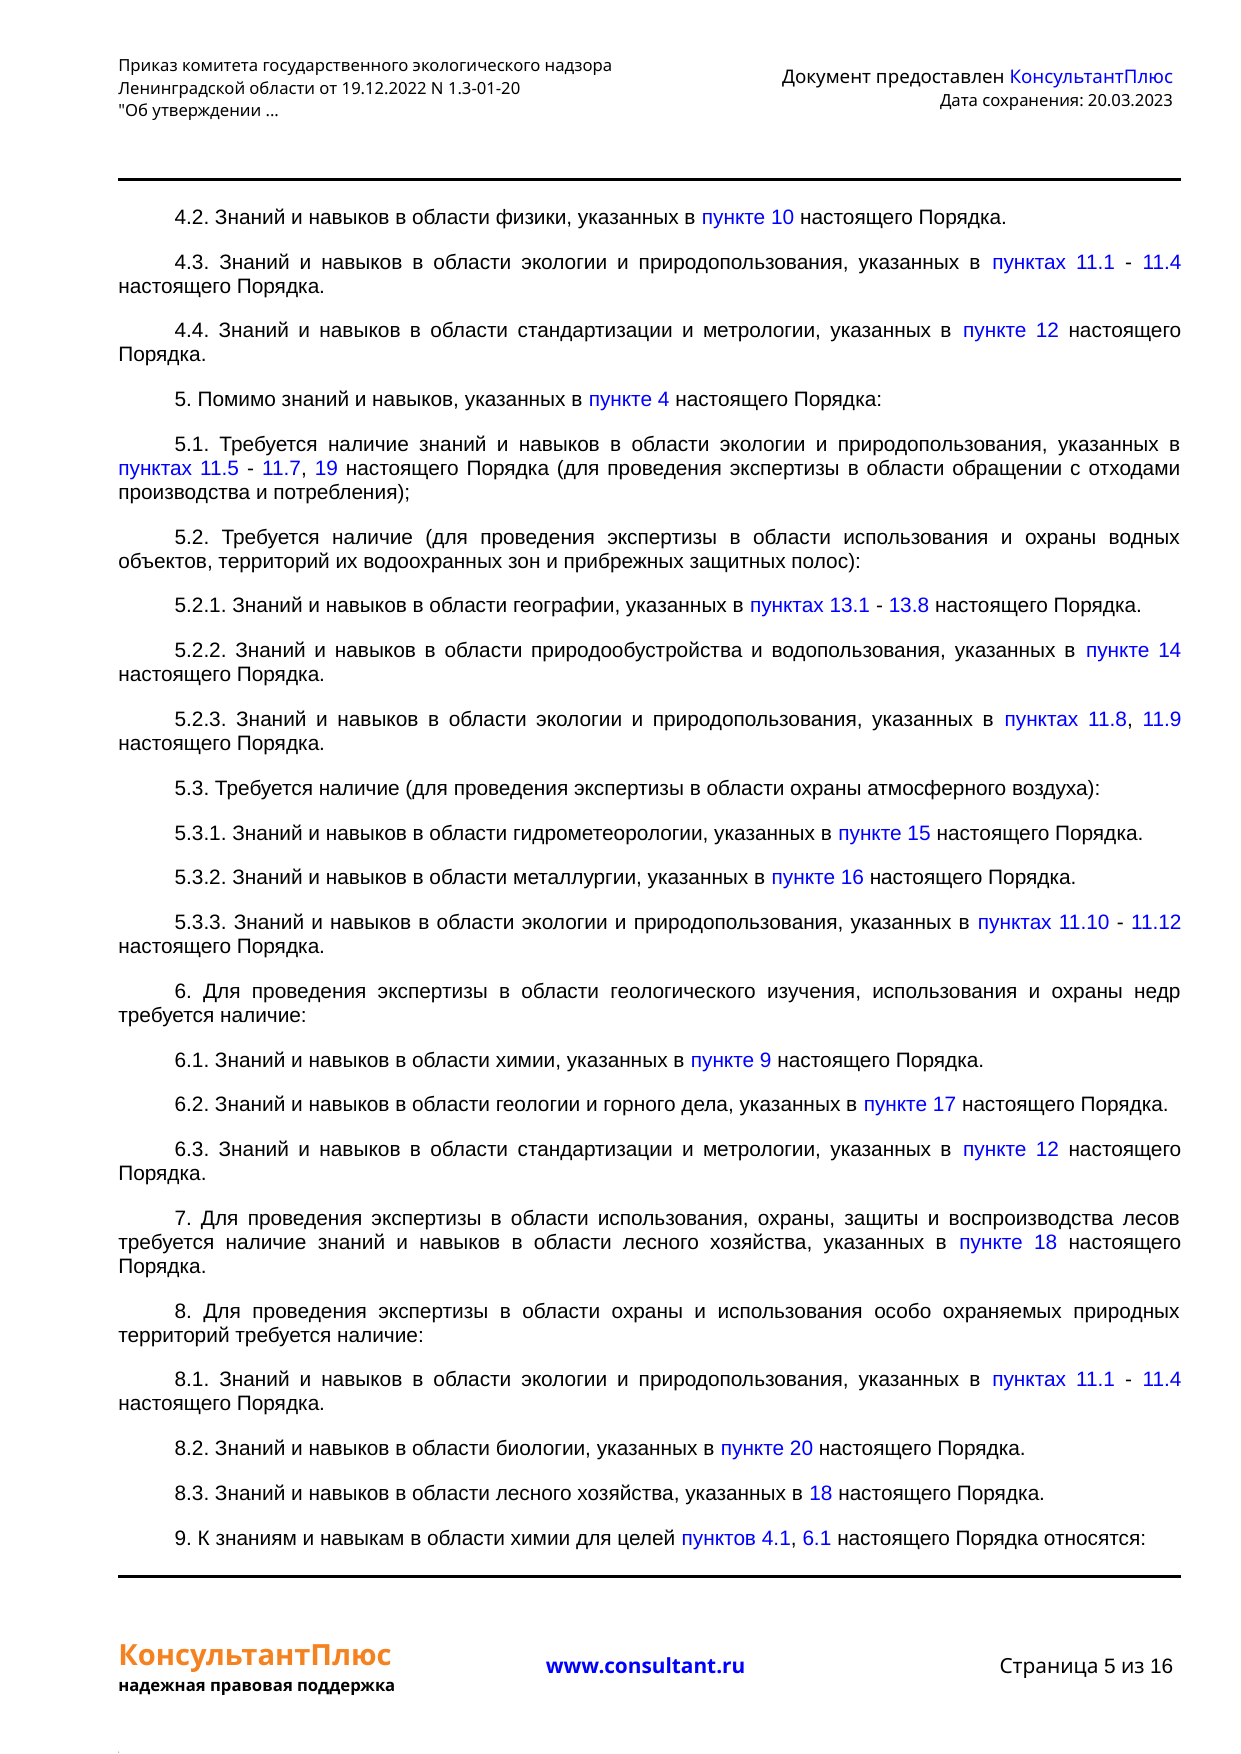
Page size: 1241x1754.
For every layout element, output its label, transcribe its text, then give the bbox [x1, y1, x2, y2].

text 7. Для проведения экспертизы в области использования, охраны, защиты и воспроизводства лесов требуется наличие знаний и навыков в области лесного хозяйства, указанных в пункте 18 настоящего Порядка. [118, 1206, 1181, 1278]
text 4.3. Знаний и навыков в области экологии и природопользования, указанных в пунктах 11.1 - 11.4 настоящего Порядка. [118, 249, 1181, 297]
text 6.1. Знаний и навыков в области химии, указанных в пункте 9 настоящего Порядка. [118, 1047, 1181, 1071]
text 8. Для проведения экспертизы в области охраны и использования особо охраняемых природных территорий требуется наличие: [118, 1298, 1181, 1346]
text 5.3. Требуется наличие (для проведения экспертизы в области охраны атмосферного воздуха): [118, 776, 1181, 799]
text 5.1. Требуется наличие знаний и навыков в области экологии и природопользования, указанных в пунктах 11.5 - 11.7, 19 настоящего Порядка (для проведения экспертизы в области обращении с отходами производства и потребления); [118, 432, 1181, 504]
text 5.2.1. Знаний и навыков в области географии, указанных в пунктах 13.1 - 13.8 настоящего Порядка. [118, 593, 1181, 617]
text 6. Для проведения экспертизы в области геологического изучения, использования и охраны недр требуется наличие: [118, 979, 1181, 1027]
text 8.2. Знаний и навыков в области биологии, указанных в пункте 20 настоящего Порядка. [118, 1436, 1181, 1460]
text 9. К знаниям и навыкам в области химии для целей пунктов 4.1, 6.1 настоящего Порядка относятся: [118, 1526, 1181, 1549]
text 5.2. Требуется наличие (для проведения экспертизы в области использования и охраны водных объектов, территорий их водоохранных зон и прибрежных защитных полос): [118, 524, 1181, 572]
text 5. Помимо знаний и навыков, указанных в пункте 4 настоящего Порядка: [118, 387, 1181, 411]
text 6.2. Знаний и навыков в области геологии и горного дела, указанных в пункте 17 настоящего Порядка. [118, 1092, 1181, 1116]
text 6.3. Знаний и навыков в области стандартизации и метрологии, указанных в пункте 12 настоящего Порядка. [118, 1137, 1181, 1185]
text 5.3.2. Знаний и навыков в области металлургии, указанных в пункте 16 настоящего Порядка. [118, 865, 1181, 889]
text 5.3.1. Знаний и навыков в области гидрометеорологии, указанных в пункте 15 настоящего Порядка. [118, 820, 1181, 844]
text 8.1. Знаний и навыков в области экологии и природопользования, указанных в пунктах 11.1 - 11.4 настоящего Порядка. [118, 1367, 1181, 1415]
text 5.2.2. Знаний и навыков в области природообустройства и водопользования, указанных в пункте 14 настоящего Порядка. [118, 638, 1181, 686]
text 4.4. Знаний и навыков в области стандартизации и метрологии, указанных в пункте 12 настоящего Порядка. [118, 318, 1181, 366]
text 5.3.3. Знаний и навыков в области экологии и природопользования, указанных в пунктах 11.10 - 11.12 настоящего Порядка. [118, 910, 1181, 958]
text 8.3. Знаний и навыков в области лесного хозяйства, указанных в 18 настоящего Порядка. [118, 1481, 1181, 1505]
text 5.2.3. Знаний и навыков в области экологии и природопользования, указанных в пунктах 11.8, 11.9 настоящего Порядка. [118, 707, 1181, 755]
text 4.2. Знаний и навыков в области физики, указанных в пункте 10 настоящего Порядка. [118, 205, 1181, 229]
